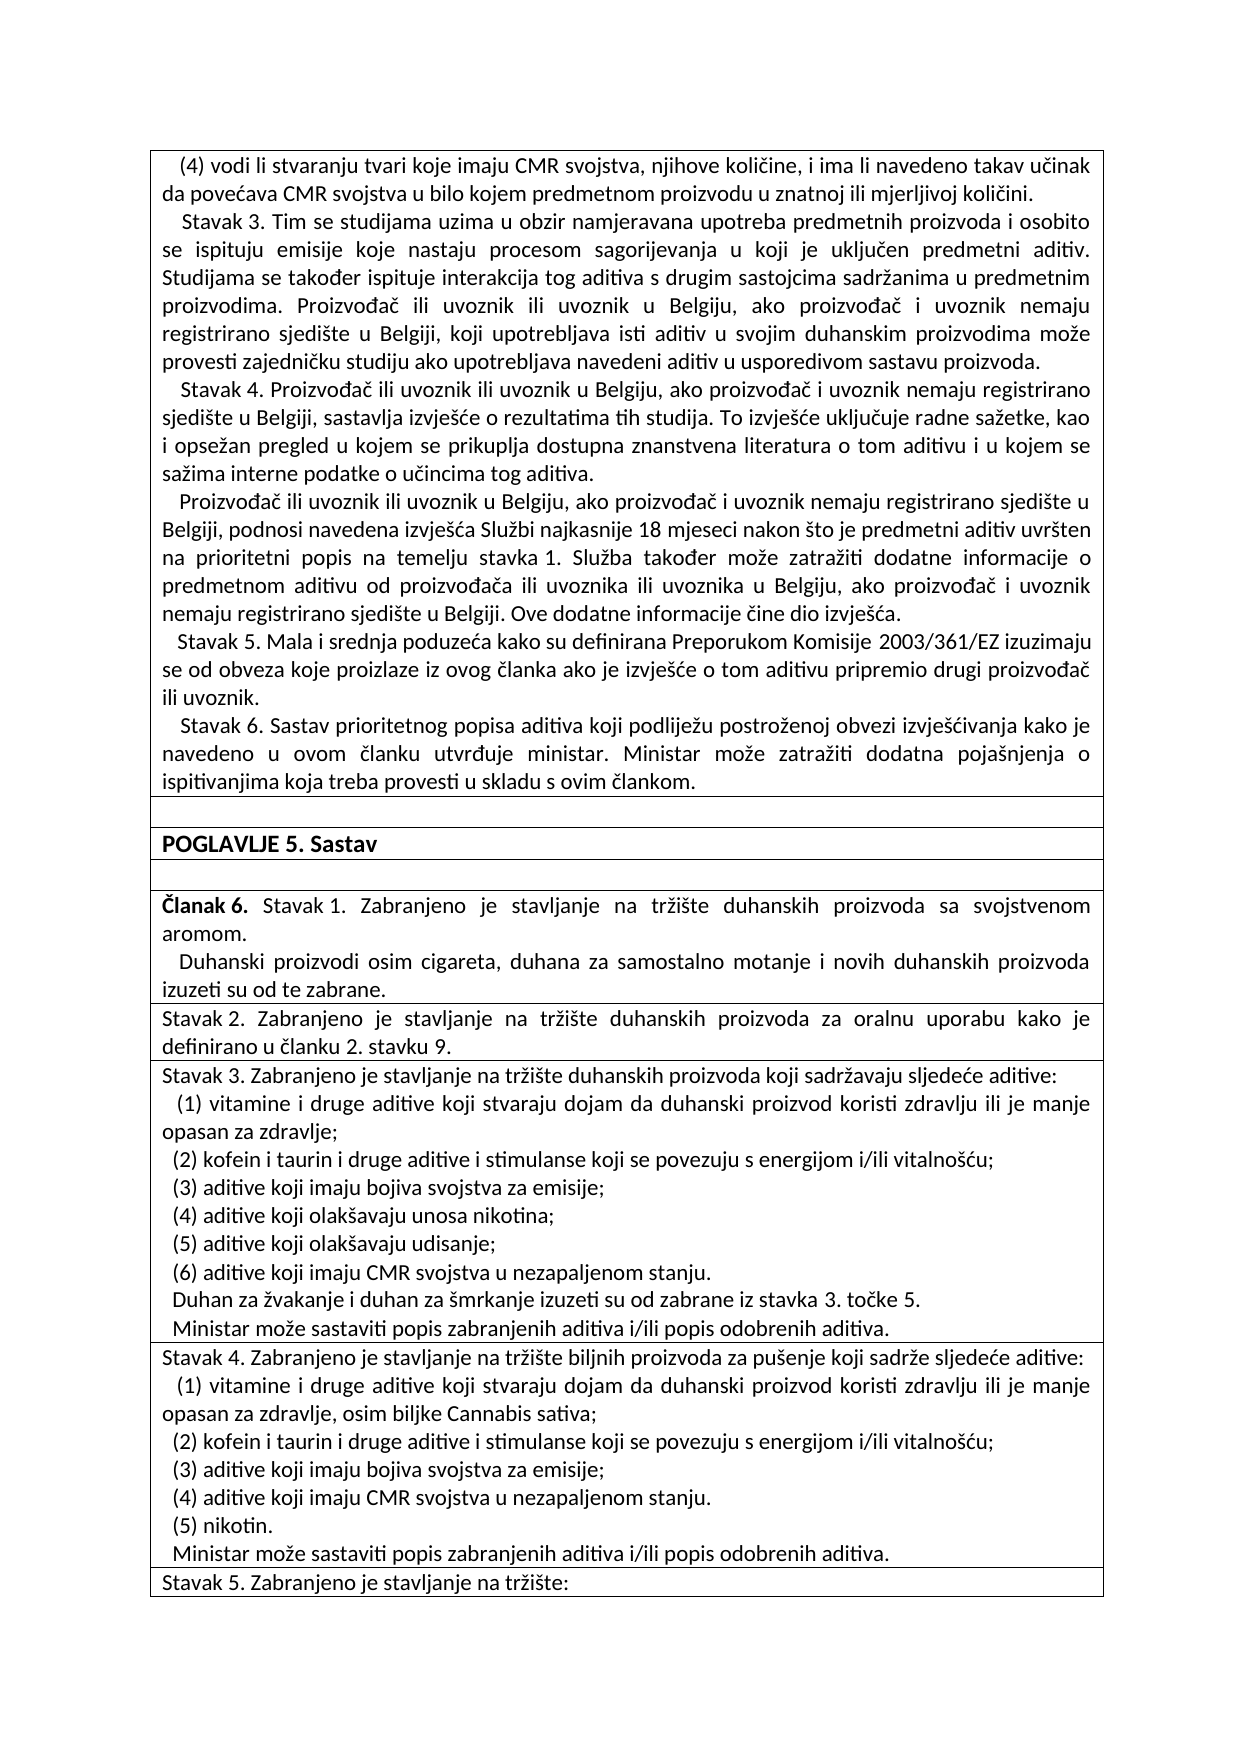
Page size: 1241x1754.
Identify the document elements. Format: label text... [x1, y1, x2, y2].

table_cell [151, 860, 1103, 890]
table_cell Članak 6. Stavak 1. Zabranjeno je stavljanje na tržište duhanskih proizvoda sa svojstvenom aromom. Duhanski proizvodi osim cigareta, duhana za samostalno motanje i novih duhanskih proizvoda izuzeti su od te zabrane. [151, 891, 1103, 1003]
table_cell Stavak 4. Zabranjeno je stavljanje na tržište biljnih proizvoda za pušenje koji sadrže sljedeće aditive: (1) vitamine i druge aditive koji stvaraju dojam da duhanski proizvod koristi zdravlju ili je manje opasan za zdravlje, osim biljke Cannabis sativa; (2) kofein i taurin i druge aditive i stimulanse koji se povezuju s energijom i/ili vitalnošću; (3) aditive koji imaju bojiva svojstva za emisije; (4) aditive koji imaju CMR svojstva u nezapaljenom stanju. (5) nikotin. Ministar može sastaviti popis zabranjenih aditiva i/ili popis odobrenih aditiva. [151, 1343, 1103, 1567]
table_cell [151, 797, 1103, 827]
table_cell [151, 151, 1103, 796]
table_cell Stavak 3. Zabranjeno je stavljanje na tržište duhanskih proizvoda koji sadržavaju sljedeće aditive: (1) vitamine i druge aditive koji stvaraju dojam da duhanski proizvod koristi zdravlju ili je manje opasan za zdravlje; (2) kofein i taurin i druge aditive i stimulanse koji se povezuju s energijom i/ili vitalnošću; (3) aditive koji imaju bojiva svojstva za emisije; (4) aditive koji olakšavaju unosa nikotina; (5) aditive koji olakšavaju udisanje; (6) aditive koji imaju CMR svojstva u nezapaljenom stanju. Duhan za žvakanje i duhan za šmrkanje izuzeti su od zabrane iz stavka 3. točke 5. Ministar može sastaviti popis zabranjenih aditiva i/ili popis odobrenih aditiva. [151, 1061, 1103, 1342]
table_cell POGLAVLJE 5. Sastav [151, 828, 1103, 859]
table_cell Stavak 2. Zabranjeno je stavljanje na tržište duhanskih proizvoda za oralnu uporabu kako je definirano u članku 2. stavku 9. [151, 1004, 1103, 1060]
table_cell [151, 1568, 1103, 1596]
